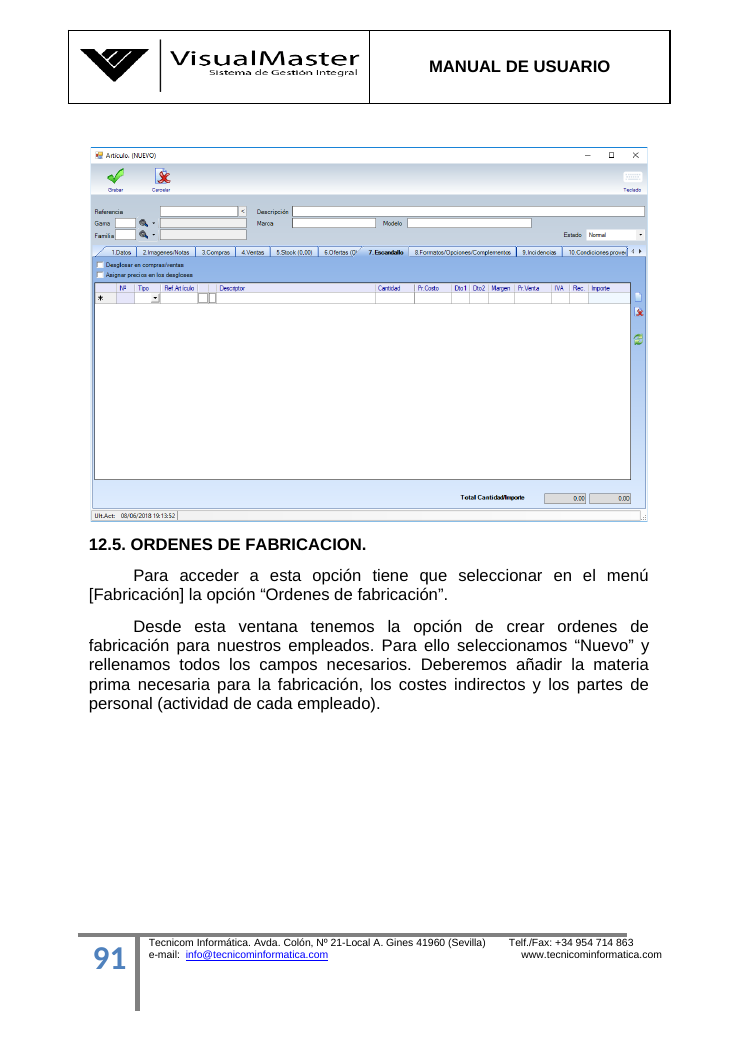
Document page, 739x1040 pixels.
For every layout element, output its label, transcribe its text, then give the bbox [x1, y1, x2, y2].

text Para acceder a esta opción tiene que seleccionar en el menú [Fabricación] la opción “Ordenes de fabricación”. [89, 566, 649, 604]
text Desde esta ventana tenemos la opción de crear ordenes de fabricación para nuestros empleados. Para ello seleccionamos “Nuevo” y rellenamos todos los campos necesarios. Deberemos añadir la materia prima necesaria para la fabricación, los costes indirectos y los partes de personal (actividad de cada empleado). [89, 617, 649, 713]
picture [73, 35, 366, 98]
picture [90, 147, 648, 522]
subtitle 12.5. ORDENES DE FABRICACION. [89, 534, 649, 553]
